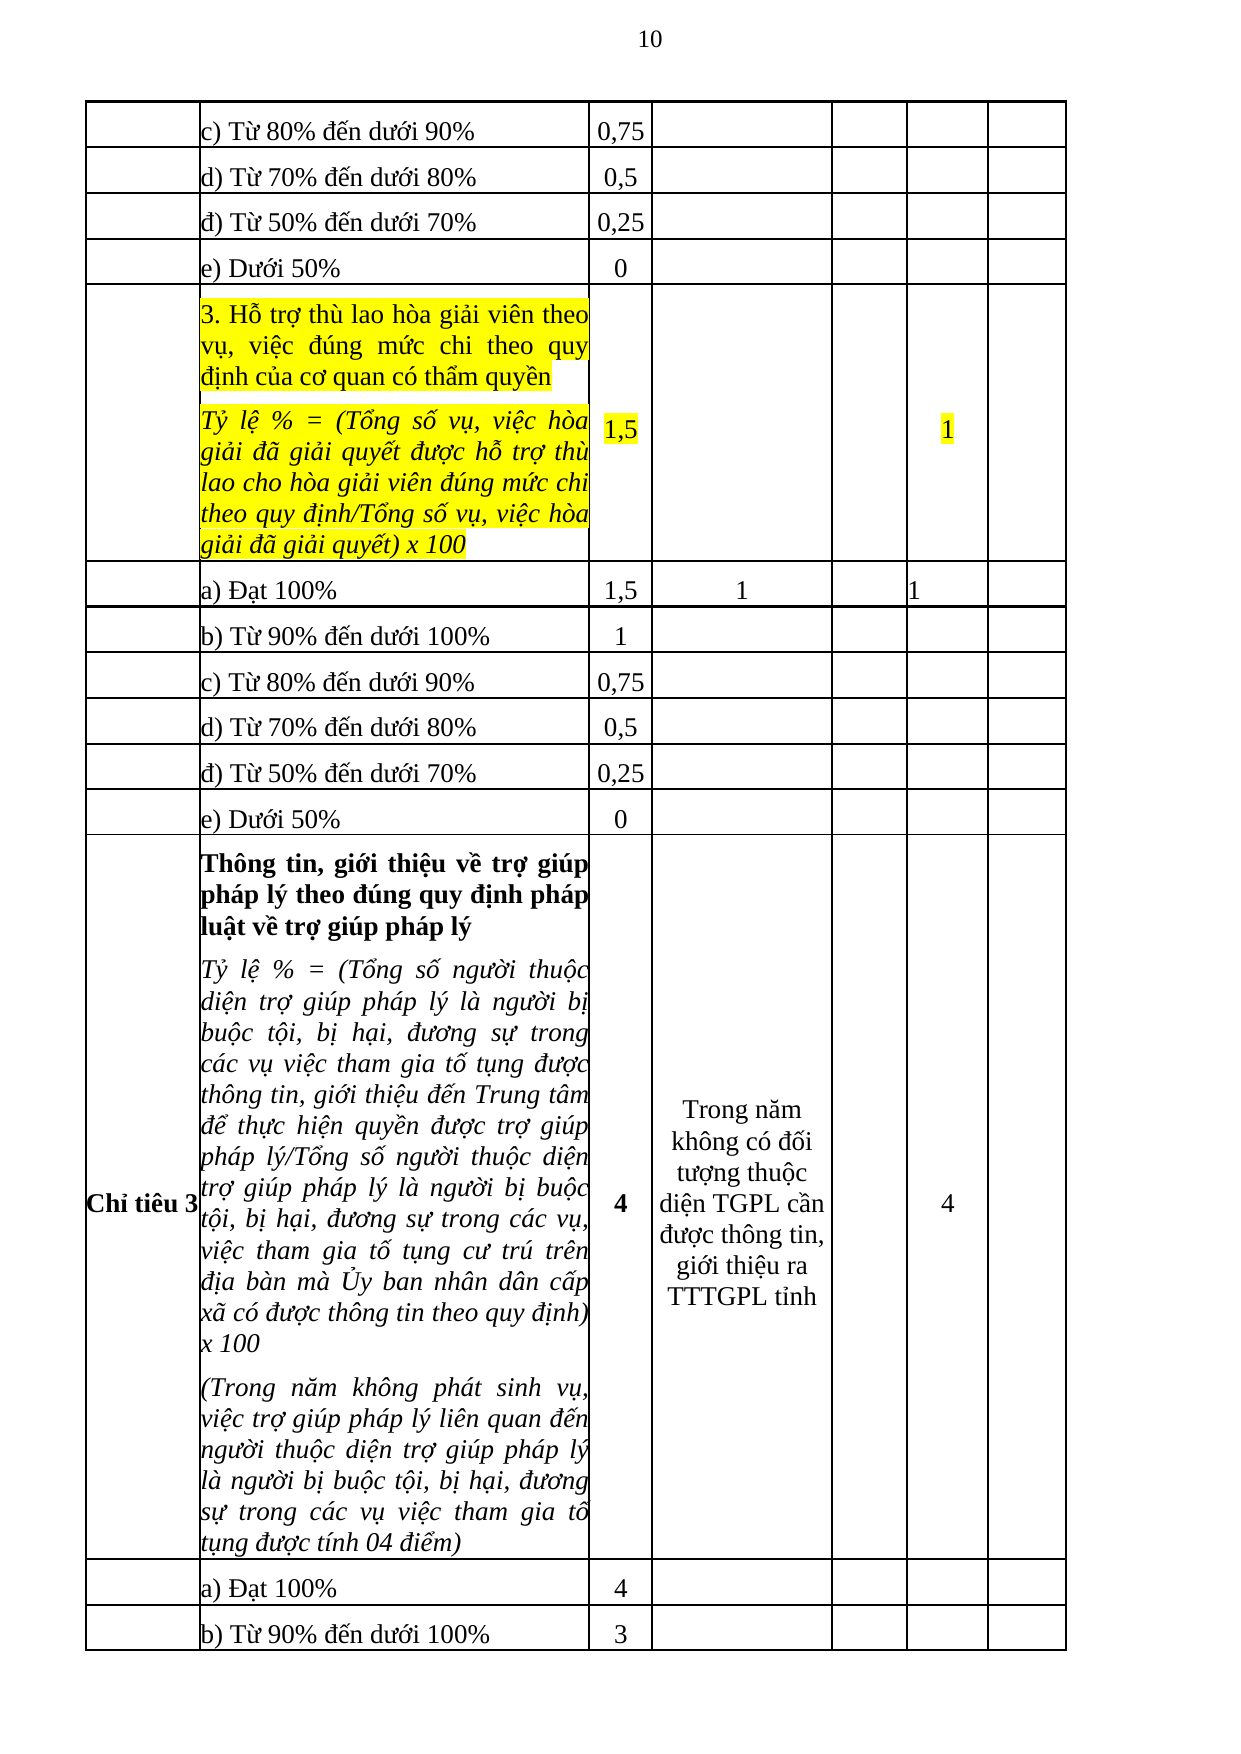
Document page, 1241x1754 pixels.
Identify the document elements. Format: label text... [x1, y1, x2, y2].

table_cell [87, 1606, 199, 1649]
table_cell [653, 1560, 831, 1603]
table_cell [908, 653, 987, 697]
table_cell [908, 790, 987, 834]
table_cell [833, 194, 906, 238]
table_cell [908, 1560, 987, 1603]
table_cell 3 [590, 1606, 651, 1649]
table_cell 1 [908, 562, 987, 605]
table_cell 0,75 [590, 103, 651, 146]
table_cell 1,5 [590, 285, 651, 559]
table_cell [653, 699, 831, 742]
table_cell [87, 285, 199, 559]
table_cell [653, 745, 831, 788]
table_cell e) Dưới 50% [201, 240, 588, 283]
table_cell [989, 790, 1065, 834]
table_cell [833, 835, 906, 1558]
table_cell [87, 608, 199, 651]
table_cell [989, 1560, 1065, 1603]
table_cell [989, 285, 1065, 559]
table_cell [833, 790, 906, 834]
table_cell a) Đạt 100% [201, 562, 588, 605]
table_cell [989, 1606, 1065, 1649]
table_cell 0 [590, 790, 651, 834]
table_cell 0,5 [590, 699, 651, 742]
table_cell [653, 240, 831, 283]
table_cell [87, 194, 199, 238]
table_cell 3. Hỗ trợ thù lao hòa giải viên theo vụ, việc đúng mức chi theo quy định của cơ quan có thẩm quyền Tỷ lệ % = (Tổng số vụ, việc hòa giải đã giải quyết được hỗ trợ thù lao cho hòa giải viên đúng mức chi theo quy định/Tổng số vụ, việc hòa giải đã giải quyết) x 100 [201, 360, 588, 404]
table_cell [989, 240, 1065, 283]
table_cell [833, 699, 906, 742]
table_cell [653, 285, 831, 559]
table_cell Chỉ tiêu 3 [87, 835, 199, 1558]
table_cell [989, 562, 1065, 605]
table_cell [833, 562, 906, 605]
table_cell c) Từ 80% đến dưới 90% [201, 653, 588, 697]
table_cell 0,25 [590, 745, 651, 788]
table_cell d) Từ 70% đến dưới 80% [201, 148, 588, 192]
table_cell [989, 653, 1065, 697]
table_cell [87, 562, 199, 605]
table_cell [833, 103, 906, 146]
table_cell [833, 285, 906, 559]
table_cell [833, 240, 906, 283]
table_cell [833, 653, 906, 697]
table_cell [908, 699, 987, 742]
table_cell [87, 103, 199, 146]
table_cell Trong năm không có đối tượng thuộc diện TGPL cần được thông tin, giới thiệu ra TTTGPL tỉnh [653, 835, 831, 1558]
table_cell d) Từ 70% đến dưới 80% [201, 699, 588, 742]
table_cell [87, 790, 199, 834]
table_cell e) Dưới 50% [201, 790, 588, 834]
table_cell [908, 240, 987, 283]
table_cell b) Từ 90% đến dưới 100% [201, 1606, 588, 1649]
table_cell 4 [590, 835, 651, 1558]
table_cell [653, 194, 831, 238]
table_cell [87, 1560, 199, 1603]
table_cell 0,75 [590, 653, 651, 697]
table_cell [653, 148, 831, 192]
table_cell [908, 1606, 987, 1649]
table_cell [908, 608, 987, 651]
table_cell [908, 148, 987, 192]
table_cell [989, 745, 1065, 788]
table_cell [87, 148, 199, 192]
table_cell [989, 148, 1065, 192]
table_cell [908, 745, 987, 788]
table_cell 1 [590, 608, 651, 651]
table_cell 0 [590, 240, 651, 283]
table_cell đ) Từ 50% đến dưới 70% [201, 745, 588, 788]
table_cell 1 [908, 285, 987, 559]
table_cell [87, 653, 199, 697]
table_cell [989, 103, 1065, 146]
table_cell [87, 240, 199, 283]
table_cell [989, 608, 1065, 651]
table_cell 4 [590, 1560, 651, 1603]
table_cell [989, 835, 1065, 1558]
table_cell [653, 1606, 831, 1649]
table_cell 4 [908, 835, 987, 1558]
table_cell c) Từ 80% đến dưới 90% [201, 103, 588, 146]
table_cell b) Từ 90% đến dưới 100% [201, 608, 588, 651]
table_cell [653, 103, 831, 146]
table_cell [833, 745, 906, 788]
table_cell [908, 194, 987, 238]
table_cell Thông tin, giới thiệu về trợ giúp pháp lý theo đúng quy định pháp luật về trợ giúp pháp lý Tỷ lệ % = (Tổng số người thuộc diện trợ giúp pháp lý là người bị buộc tội, bị hại, đương sự trong các vụ việc tham gia tố tụng được thông tin, giới thiệu đến Trung tâm để thực hiện quyền được trợ giúp pháp lý/Tổng số người thuộc diện trợ giúp pháp lý là người bị buộc tội, bị hại, đương sự trong các vụ, việc tham gia tố tụng cư trú trên địa bàn mà Ủy ban nhân dân cấp xã có được thông tin theo quy định) x 100 (Trong năm không phát sinh vụ, việc trợ giúp pháp lý liên quan đến người thuộc diện trợ giúp pháp lý là người bị buộc tội, bị hại, đương sự trong các vụ việc tham gia tố tụng được tính 04 điểm) [201, 835, 588, 1558]
table_cell a) Đạt 100% [201, 1560, 588, 1603]
table_cell 1 [653, 562, 831, 605]
table_cell đ) Từ 50% đến dưới 70% [201, 194, 588, 238]
table_cell [989, 699, 1065, 742]
table_cell 0,5 [590, 148, 651, 192]
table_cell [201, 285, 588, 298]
table_cell 0,25 [590, 194, 651, 238]
table_cell [908, 103, 987, 146]
table_cell [87, 699, 199, 742]
table_cell [653, 653, 831, 697]
table_cell 1,5 [590, 562, 651, 605]
table_cell [653, 608, 831, 651]
table_cell [833, 1606, 906, 1649]
table_cell [989, 194, 1065, 238]
table_cell [87, 745, 199, 788]
table_cell [833, 608, 906, 651]
table_cell [653, 790, 831, 834]
table_cell [833, 1560, 906, 1603]
table_cell [833, 148, 906, 192]
